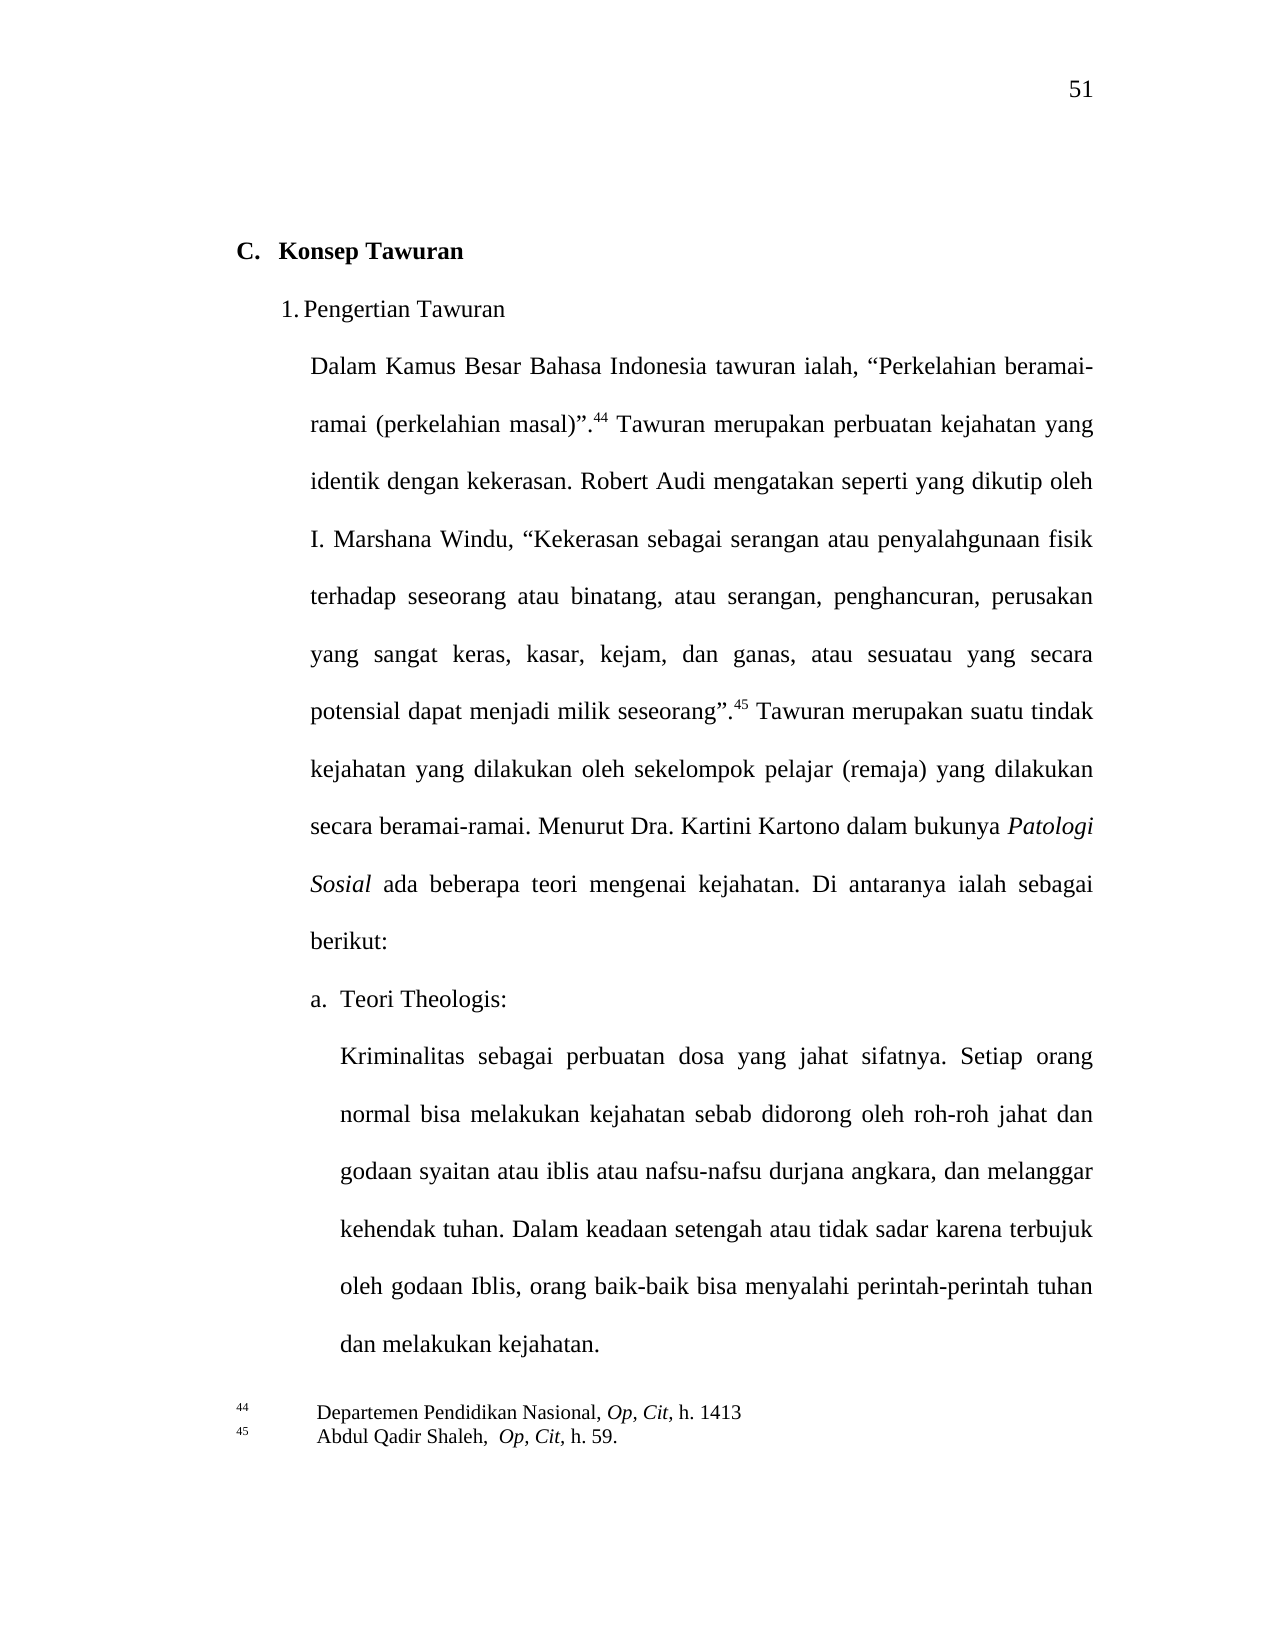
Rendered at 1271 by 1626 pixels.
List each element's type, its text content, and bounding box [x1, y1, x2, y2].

list Teori Theologis: [310, 984, 1094, 1012]
list Konsep Tawuran [236, 236, 1094, 265]
list Dalam Kamus Besar Bahasa Indonesia tawuran ialah, “Perkelahian beramai-ramai (perkelahian masal)”. Tawuran merupakan perbuatan kejahatan yang identik dengan kekerasan. Robert Audi mengatakan seperti yang dikutip oleh I. Marshana Windu, “Kekerasan sebagai serangan atau penyalahgunaan fisik terhadap seseorang atau binatang, atau serangan, penghancuran, perusakan yang sangat keras, kasar, kejam, dan ganas, atau sesuatau yang secara potensial dapat menjadi milik seseorang”. Tawuran merupakan suatu tindak kejahatan yang dilakukan oleh sekelompok pelajar (remaja) yang dilakukan secara beramai-ramai. Menurut Dra. Kartini Kartono dalam bukunya Patologi Sosial ada beberapa teori mengenai kejahatan. Di antaranya ialah sebagai berikut: [310, 351, 1094, 955]
list Kriminalitas sebagai perbuatan dosa yang jahat sifatnya. Setiap orang normal bisa melakukan kejahatan sebab didorong oleh roh-roh jahat dan godaan syaitan atau iblis atau nafsu-nafsu durjana angkara, dan melanggar kehendak tuhan. Dalam keadaan setengah atau tidak sadar karena terbujuk oleh godaan Iblis, orang baik-baik bisa menyalahi perintah-perintah tuhan dan melakukan kejahatan. [340, 1041, 1094, 1357]
list Pengertian Tawuran [281, 294, 1094, 322]
